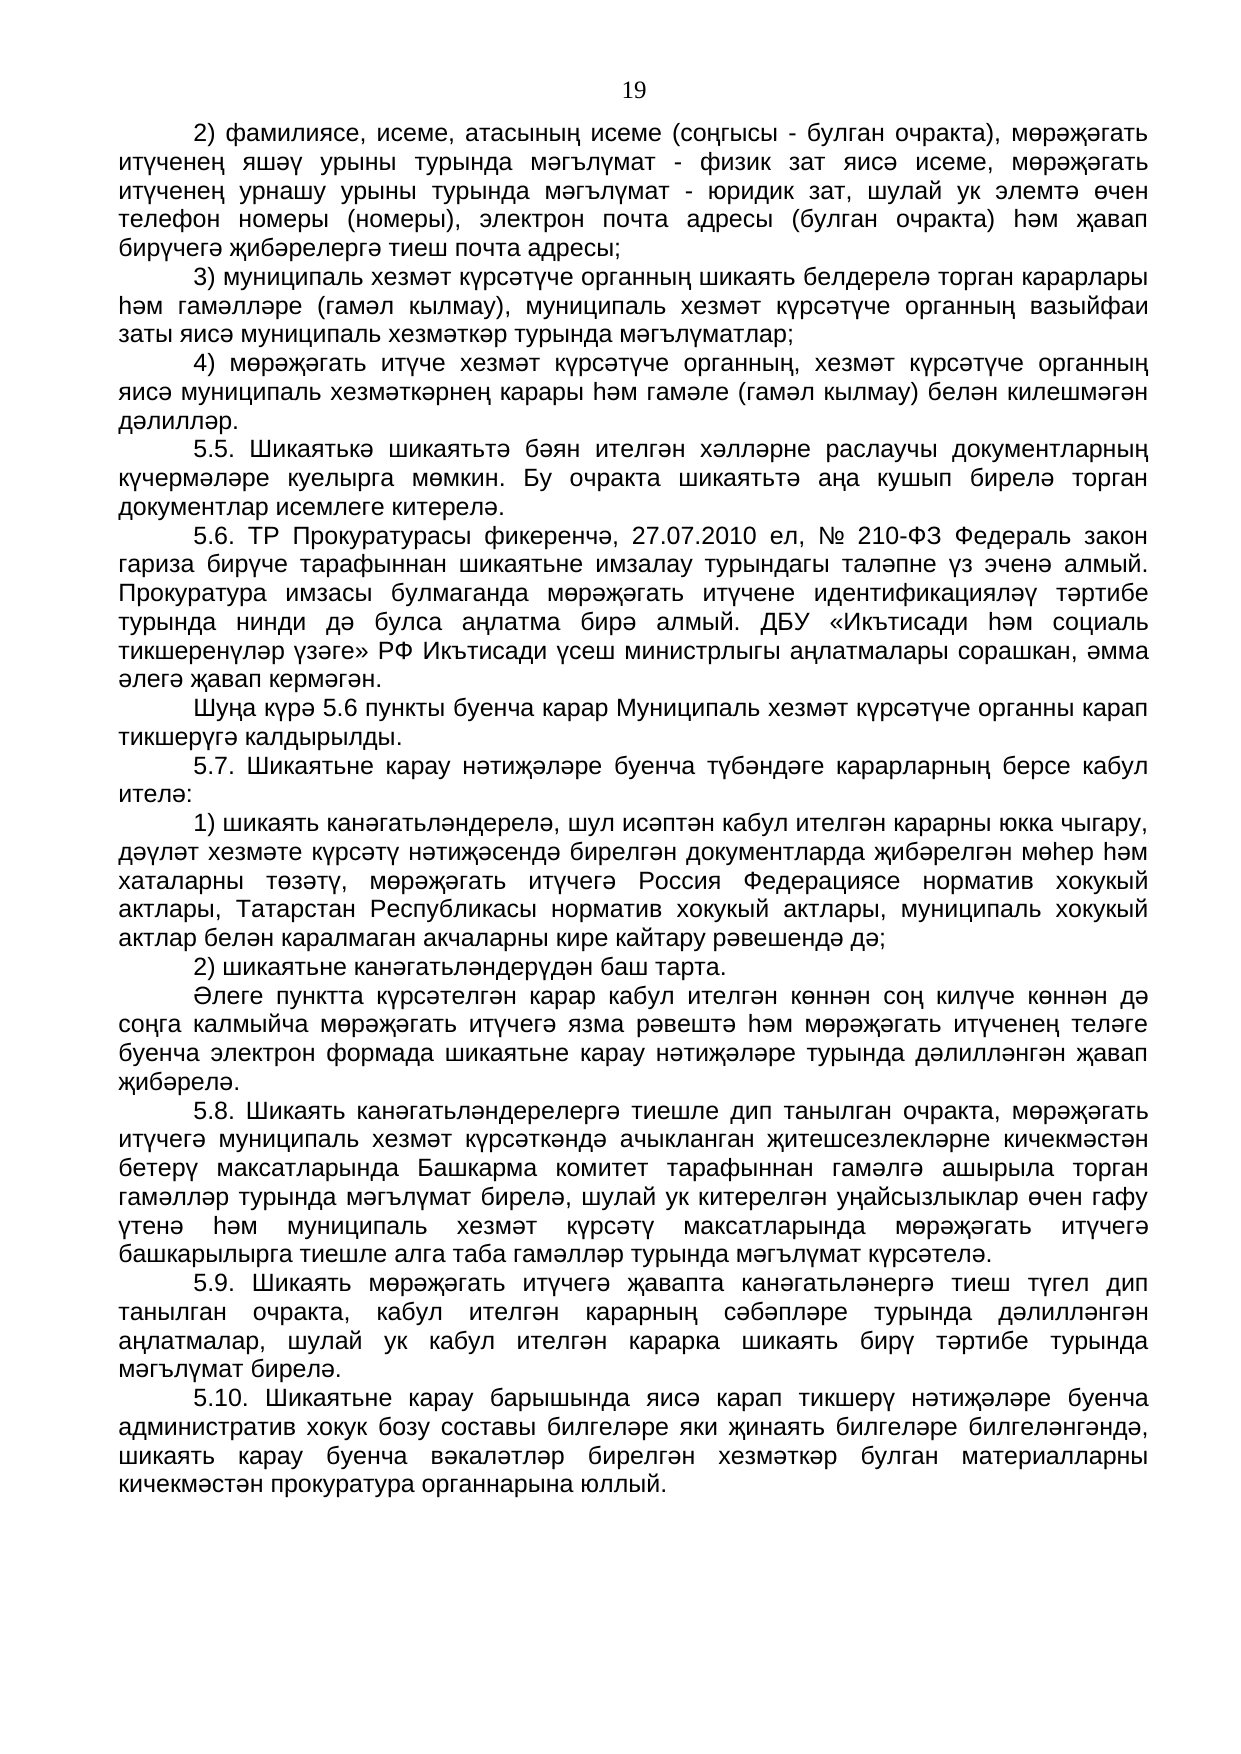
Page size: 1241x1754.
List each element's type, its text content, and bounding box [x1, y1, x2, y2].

text Шуңа күрә 5.6 пункты буенча карар Муниципаль хезмәт күрсәтүче органны карап тикшерүгә калдырылды. [118, 693, 1150, 751]
text 5.8. Шикаять канәгатьләндерелергә тиешле дип танылган очракта, мөрәҗәгать итүчегә муниципаль хезмәт күрсәткәндә ачыкланган җитешсезлекләрне кичекмәстән бетерү максатларында Башкарма комитет тарафыннан гамәлгә ашырыла торган гамәлләр турында мәгълүмат бирелә, шулай ук китерелгән уңайсызлыклар өчен гафу үтенә һәм муниципаль хезмәт күрсәтү максатларында мөрәҗәгать итүчегә башкарылырга тиешле алга таба гамәлләр турында мәгълүмат күрсәтелә. [118, 1096, 1150, 1268]
text 3) муниципаль хезмәт күрсәтүче органның шикаять белдерелә торган карарлары һәм гамәлләре (гамәл кылмау), муниципаль хезмәт күрсәтүче органның вазыйфаи заты яисә муниципаль хезмәткәр турында мәгълүматлар; [118, 262, 1150, 348]
text 5.9. Шикаять мөрәҗәгать итүчегә җавапта канәгатьләнергә тиеш түгел дип танылган очракта, кабул ителгән карарның сәбәпләре турында дәлилләнгән аңлатмалар, шулай ук кабул ителгән карарка шикаять бирү тәртибе турында мәгълүмат бирелә. [118, 1268, 1150, 1383]
text 4) мөрәҗәгать итүче хезмәт күрсәтүче органның, хезмәт күрсәтүче органның яисә муниципаль хезмәткәрнең карары һәм гамәле (гамәл кылмау) белән килешмәгән дәлилләр. [118, 348, 1150, 434]
text 5.7. Шикаятьне карау нәтиҗәләре буенча түбәндәге карарларның берсе кабул ителә: [118, 751, 1150, 808]
text 2) шикаятьне канәгатьләндерүдән баш тарта. [118, 952, 1150, 981]
text Әлеге пунктта күрсәтелгән карар кабул ителгән көннән соң килүче көннән дә соңга калмыйча мөрәҗәгать итүчегә язма рәвештә һәм мөрәҗәгать итүченең теләге буенча электрон формада шикаятьне карау нәтиҗәләре турында дәлилләнгән җавап җибәрелә. [118, 981, 1150, 1096]
text 1) шикаять канәгатьләндерелә, шул исәптән кабул ителгән карарны юкка чыгару, дәүләт хезмәте күрсәтү нәтиҗәсендә бирелгән документларда җибәрелгән мөһер һәм хаталарны төзәтү, мөрәҗәгать итүчегә Россия Федерациясе норматив хокукый актлары, Татарстан Республикасы норматив хокукый актлары, муниципаль хокукый актлар белән каралмаган акчаларны кире кайтару рәвешендә дә; [118, 808, 1150, 952]
text 5.5. Шикаятькә шикаятьтә бәян ителгән хәлләрне раслаучы документларның күчермәләре куелырга мөмкин. Бу очракта шикаятьтә аңа кушып бирелә торган документлар исемлеге китерелә. [118, 434, 1150, 521]
text 5.10. Шикаятьне карау барышында яисә карап тикшерү нәтиҗәләре буенча административ хокук бозу составы билгеләре яки җинаять билгеләре билгеләнгәндә, шикаять карау буенча вәкаләтләр бирелгән хезмәткәр булган материалларны кичекмәстән прокуратура органнарына юллый. [118, 1383, 1150, 1498]
text 2) фамилиясе, исеме, атасының исеме (соңгысы - булган очракта), мөрәҗәгать итүченең яшәү урыны турында мәгълүмат - физик зат яисә исеме, мөрәҗәгать итүченең урнашу урыны турында мәгълүмат - юридик зат, шулай ук элемтә өчен телефон номеры (номеры), электрон почта адресы (булган очракта) һәм җавап бирүчегә җибәрелергә тиеш почта адресы; [118, 118, 1150, 262]
text 5.6. ТР Прокуратурасы фикеренчә, 27.07.2010 ел, № 210-ФЗ Федераль закон гариза бирүче тарафыннан шикаятьне имзалау турындагы таләпне үз эченә алмый. Прокуратура имзасы булмаганда мөрәҗәгать итүчене идентификацияләү тәртибе турында нинди дә булса аңлатма бирә алмый. ДБУ «Икътисади һәм социаль тикшеренүләр үзәге» РФ Икътисади үсеш министрлыгы аңлатмалары сорашкан, әмма әлегә җавап кермәгән. [118, 521, 1150, 693]
